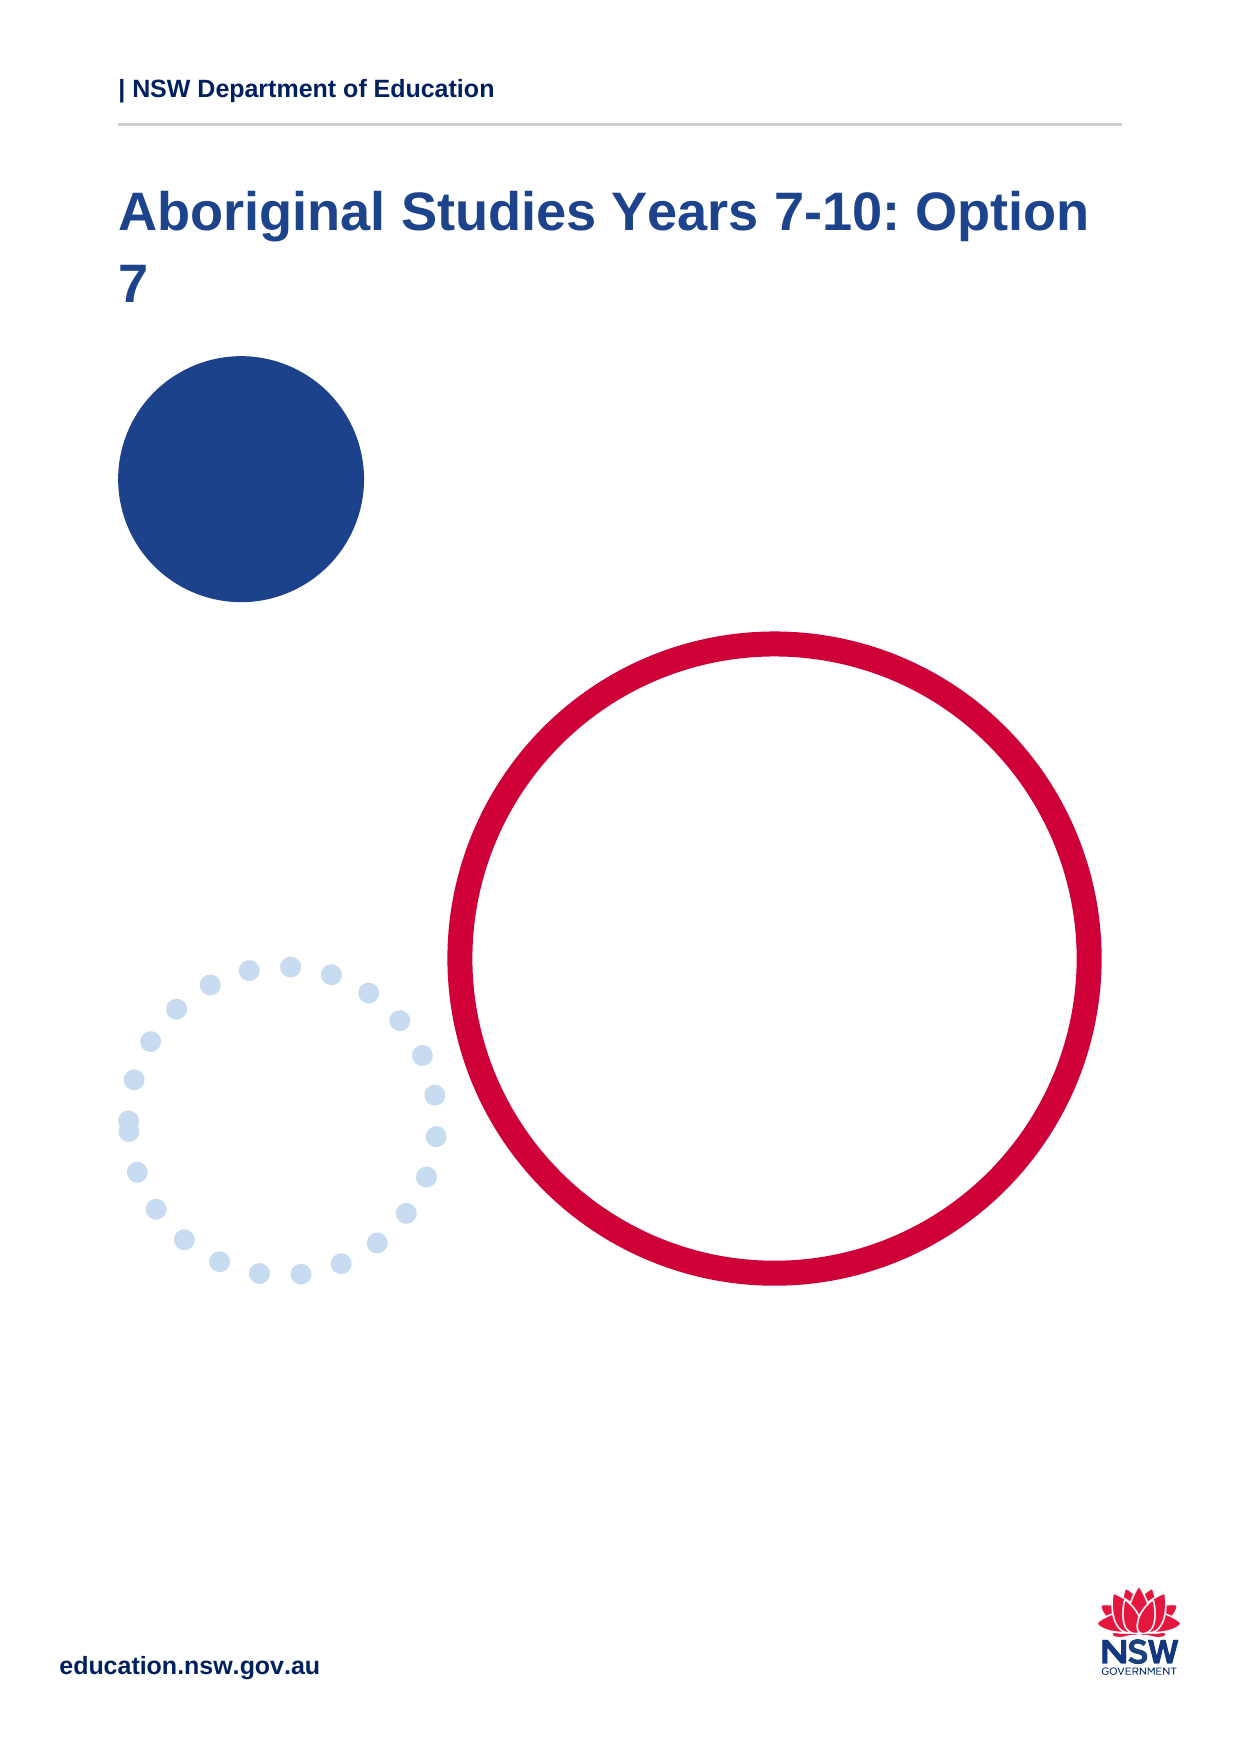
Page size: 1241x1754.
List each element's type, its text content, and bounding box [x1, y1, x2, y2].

subtitle Aboriginal Studies Years 7-10: Option 7 [118, 180, 1122, 314]
picture [1097, 1586, 1181, 1675]
